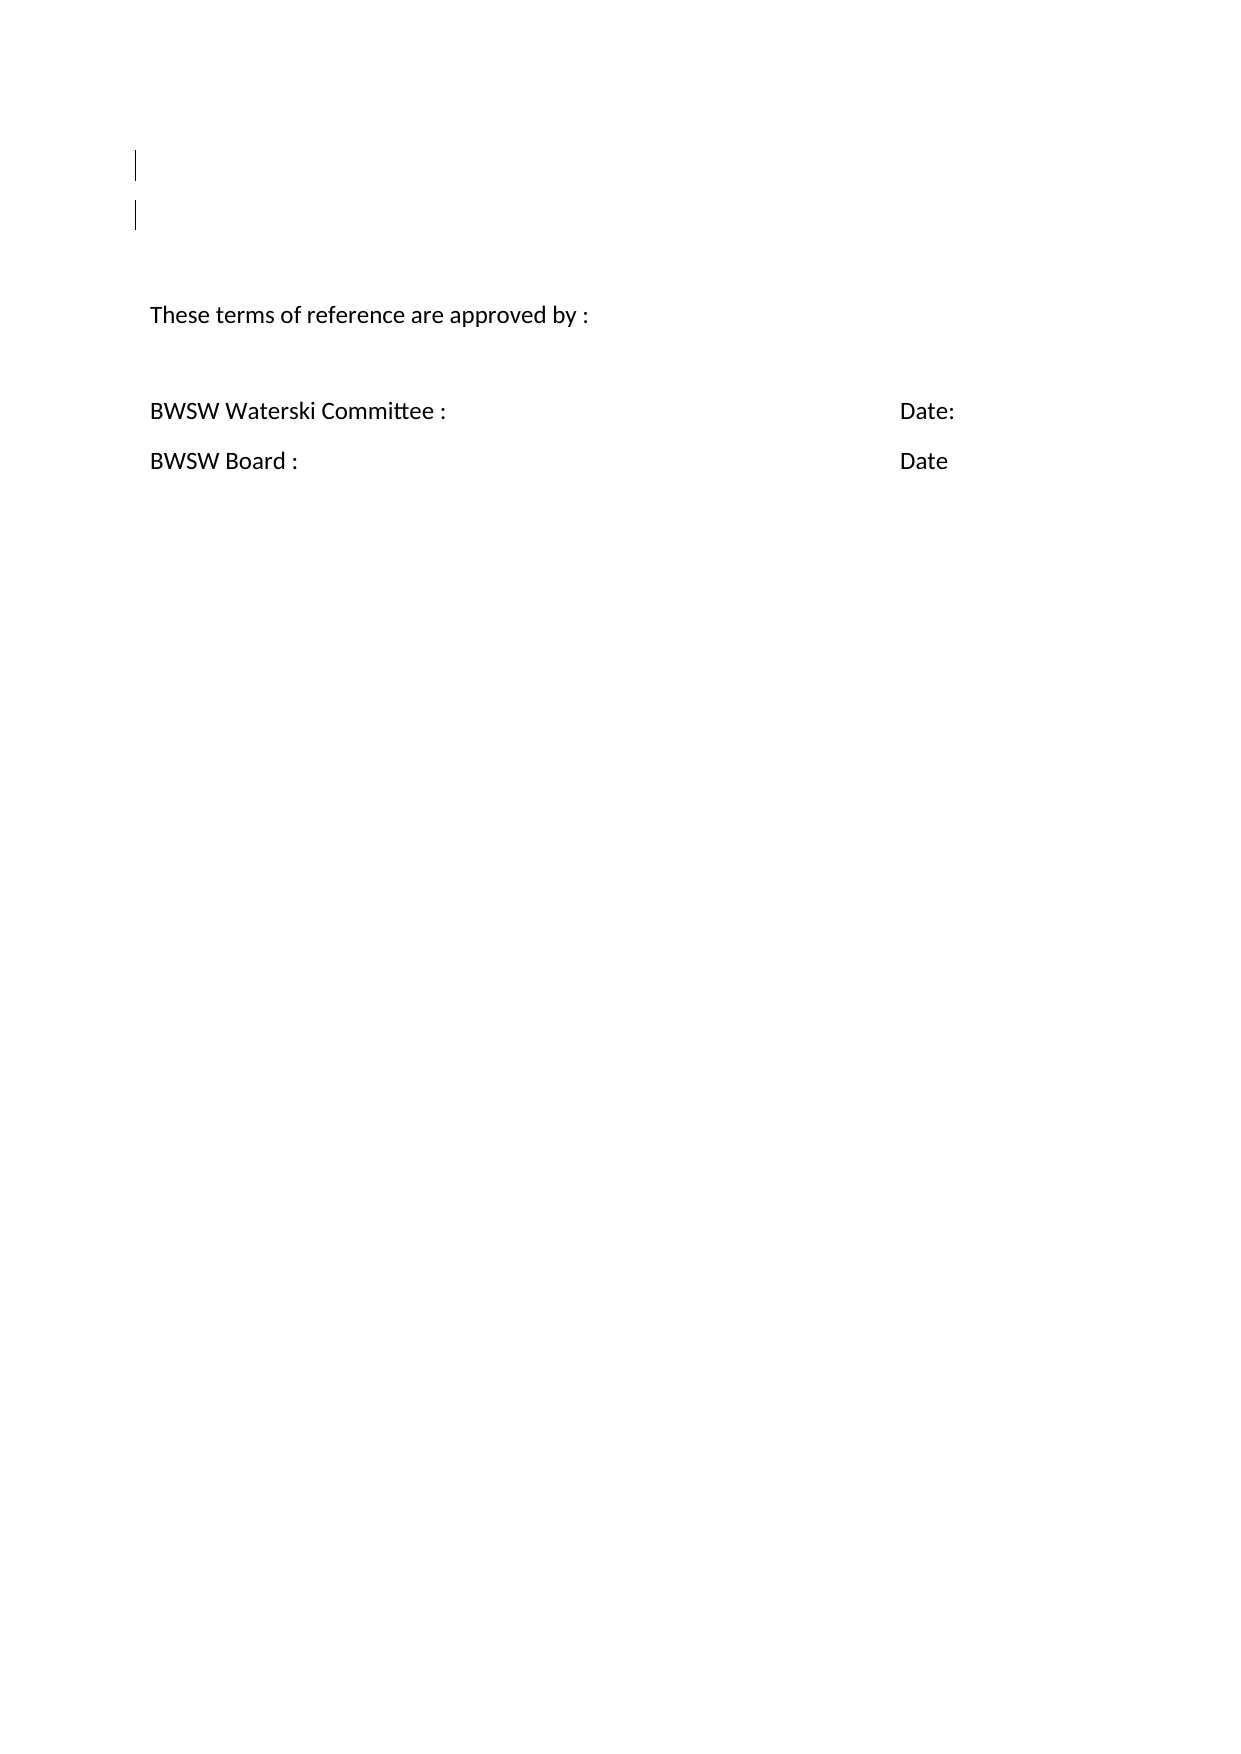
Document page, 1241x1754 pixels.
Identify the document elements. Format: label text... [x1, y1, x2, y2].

text BWSW Waterski Committee : Date: [150, 395, 1090, 426]
text BWSW Board : Date [150, 445, 1090, 476]
text These terms of reference are approved by : [150, 299, 1090, 329]
